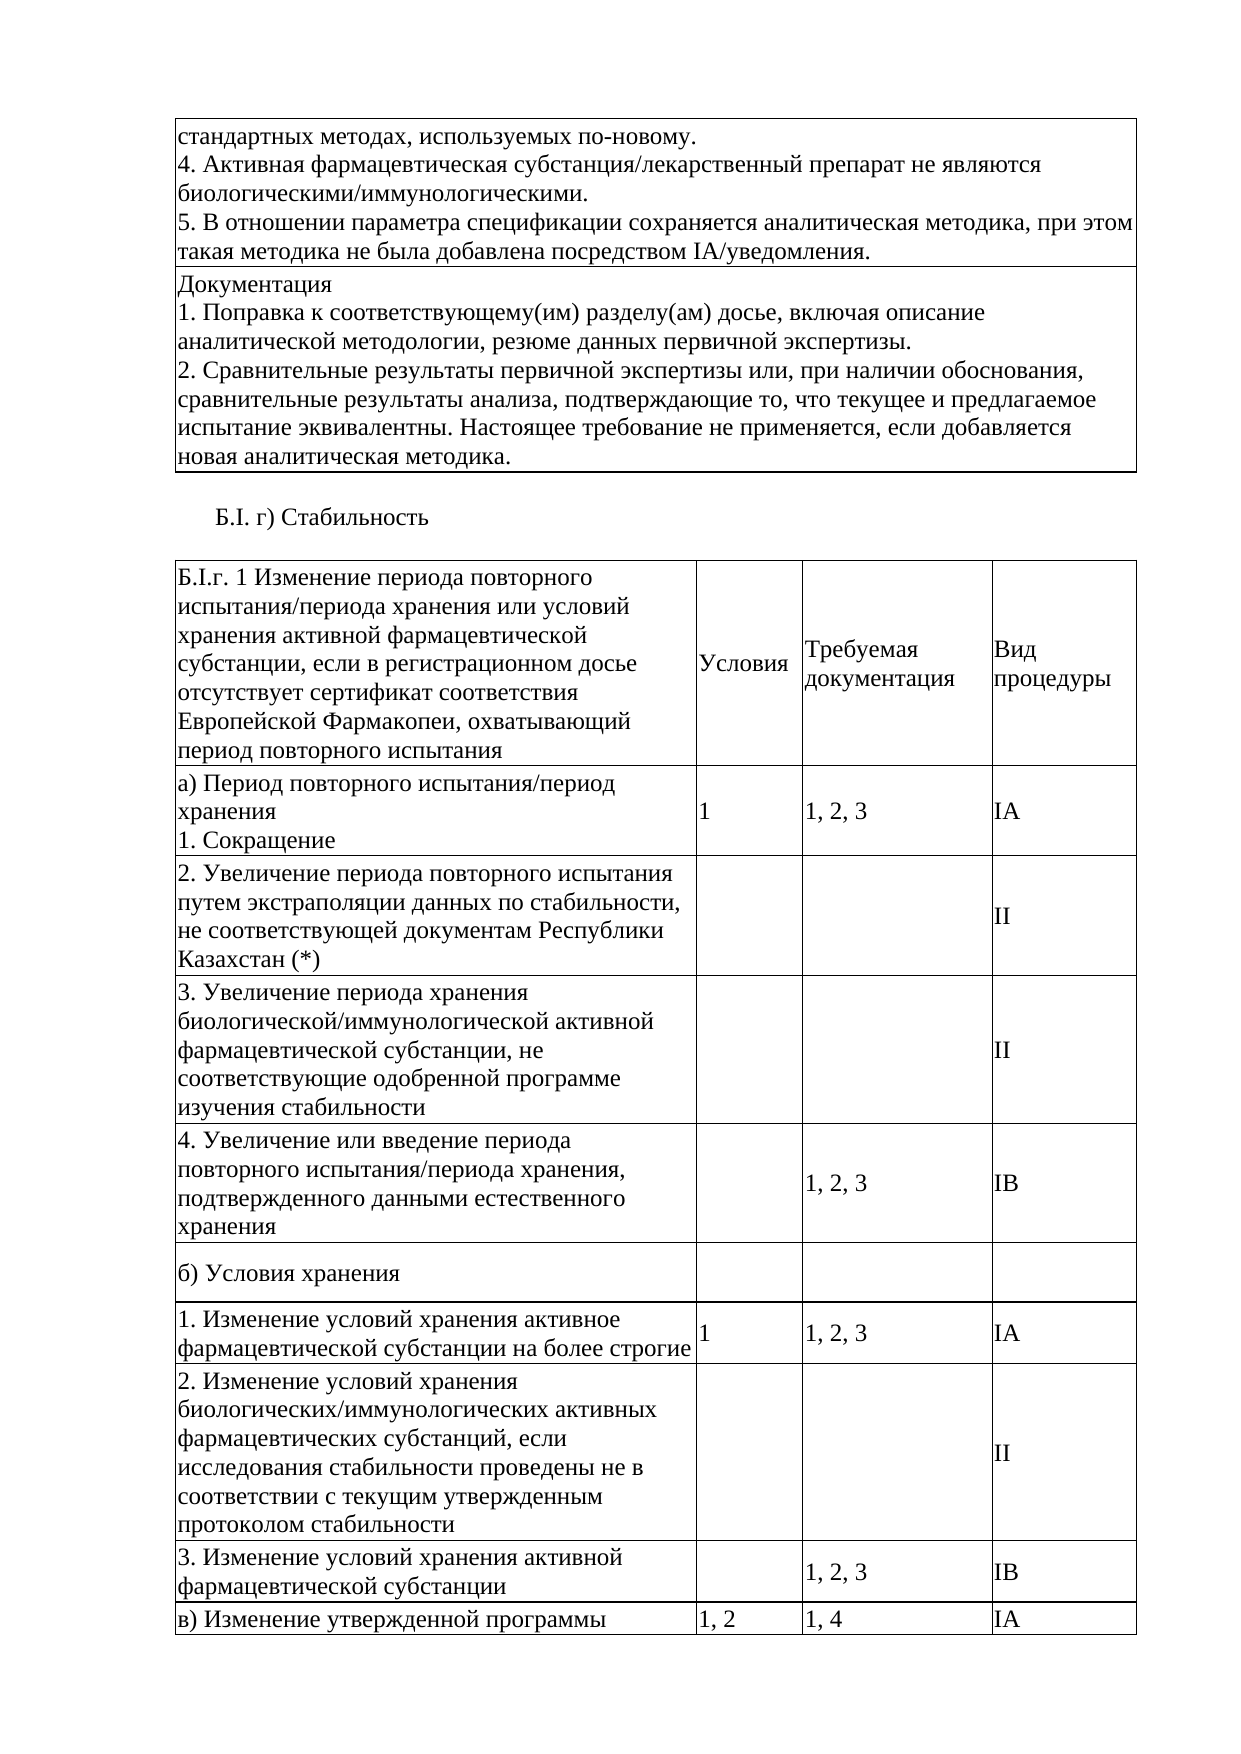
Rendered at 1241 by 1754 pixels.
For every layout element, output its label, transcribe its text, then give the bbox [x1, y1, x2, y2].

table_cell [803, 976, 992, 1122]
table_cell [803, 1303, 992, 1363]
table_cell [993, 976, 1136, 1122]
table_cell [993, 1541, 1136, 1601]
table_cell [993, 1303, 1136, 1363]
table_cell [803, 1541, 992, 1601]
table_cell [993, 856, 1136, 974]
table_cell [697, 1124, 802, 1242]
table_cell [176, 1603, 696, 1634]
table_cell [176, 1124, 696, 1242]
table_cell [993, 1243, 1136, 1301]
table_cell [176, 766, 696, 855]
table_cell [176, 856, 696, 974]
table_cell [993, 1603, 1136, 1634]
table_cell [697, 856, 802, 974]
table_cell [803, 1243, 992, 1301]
text Б.I. г) Стабильность [177, 502, 1152, 530]
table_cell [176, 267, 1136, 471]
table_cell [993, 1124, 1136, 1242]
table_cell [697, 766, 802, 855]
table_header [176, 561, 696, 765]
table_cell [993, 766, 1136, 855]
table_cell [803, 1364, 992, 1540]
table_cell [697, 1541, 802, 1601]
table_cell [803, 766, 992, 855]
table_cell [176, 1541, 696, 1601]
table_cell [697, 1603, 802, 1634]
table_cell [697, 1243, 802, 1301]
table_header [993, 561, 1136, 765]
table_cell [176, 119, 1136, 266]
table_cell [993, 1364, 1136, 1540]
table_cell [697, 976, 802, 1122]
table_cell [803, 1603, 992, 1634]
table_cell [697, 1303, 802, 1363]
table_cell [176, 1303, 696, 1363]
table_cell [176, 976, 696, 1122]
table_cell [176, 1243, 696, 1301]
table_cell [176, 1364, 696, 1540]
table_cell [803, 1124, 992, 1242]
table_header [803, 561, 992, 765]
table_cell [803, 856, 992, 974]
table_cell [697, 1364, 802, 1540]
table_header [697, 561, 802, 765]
